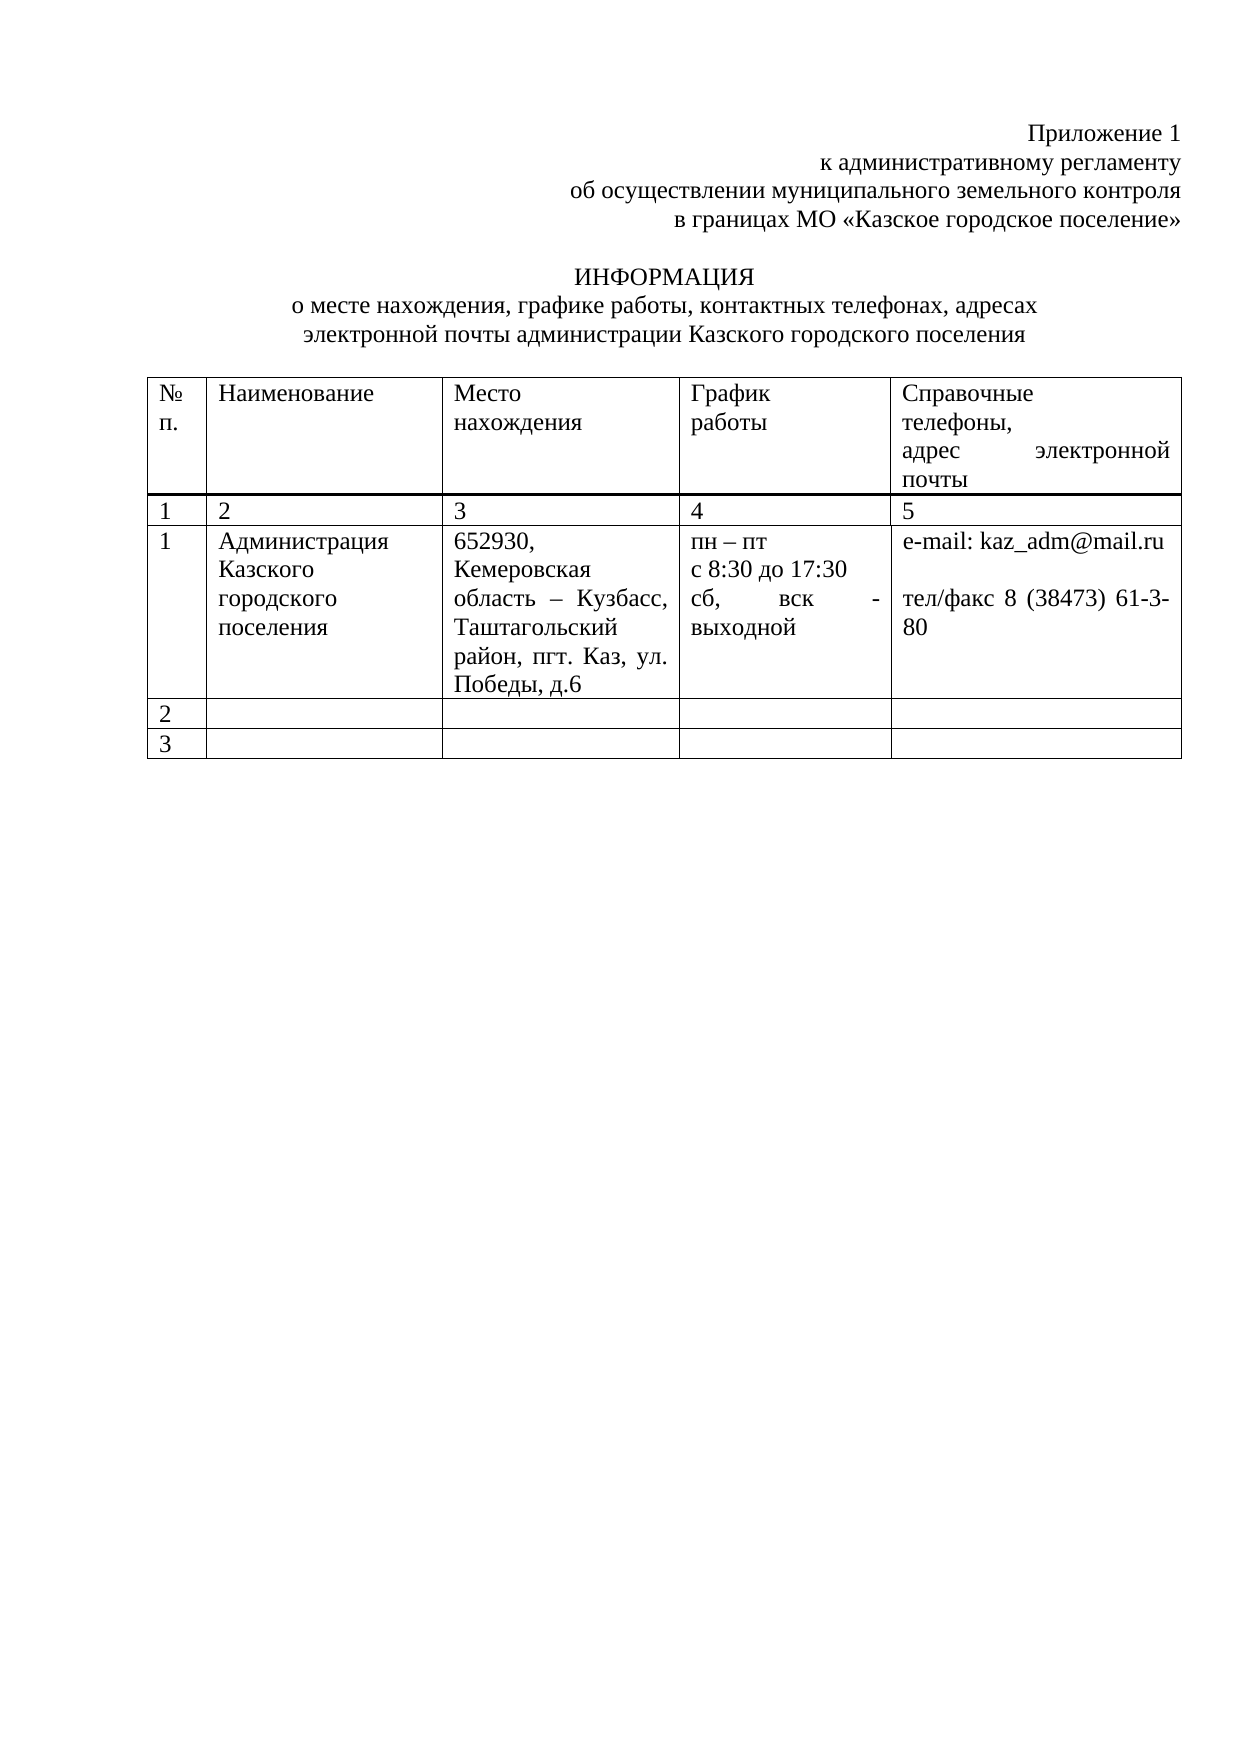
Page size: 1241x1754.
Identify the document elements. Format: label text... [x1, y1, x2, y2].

text о месте нахождения, графике работы, контактных телефонах, адресах [148, 291, 1181, 319]
table_header № п. [148, 378, 206, 493]
table_cell Администрация Казского городского поселения [207, 526, 442, 698]
table_cell [892, 729, 1181, 758]
table_cell 1 [148, 496, 206, 525]
table_header График работы [680, 378, 890, 493]
table_header Наименование [207, 378, 442, 493]
text об осуществлении муниципального земельного контроля [148, 176, 1181, 204]
table_cell 3 [443, 496, 679, 525]
text к административному регламенту [148, 147, 1181, 176]
table_cell [680, 699, 891, 728]
table_cell 4 [680, 496, 890, 525]
table_cell 2 [148, 699, 206, 728]
table_cell [443, 729, 679, 758]
table_cell 5 [891, 496, 1181, 525]
text ИНФОРМАЦИЯ [148, 262, 1181, 291]
table_cell 1 [148, 526, 206, 698]
text Приложение 1 [148, 118, 1181, 147]
table_cell [892, 699, 1181, 728]
table_cell [207, 699, 442, 728]
table_cell 3 [148, 729, 206, 758]
table_cell пн – пт с 8:30 до 17:30 сб, вск - выходной [680, 526, 891, 698]
table_cell e-mail: kaz_adm@mail.ru тел/факс 8 (38473) 61-3-80 [892, 526, 1181, 698]
table_cell [680, 729, 891, 758]
table_cell [443, 699, 679, 728]
table_cell [207, 729, 442, 758]
text в границах МО «Казское городское поселение» [148, 204, 1181, 233]
table_header Справочные телефоны, адрес электронной почты [891, 378, 1181, 493]
table_header Место нахождения [443, 378, 679, 493]
text электронной почты администрации Казского городского поселения [148, 319, 1181, 348]
table_cell 2 [207, 496, 442, 525]
table_cell 652930, Кемеровская область – Кузбасс, Таштагольский район, пгт. Каз, ул. Победы, д.6 [443, 526, 679, 698]
